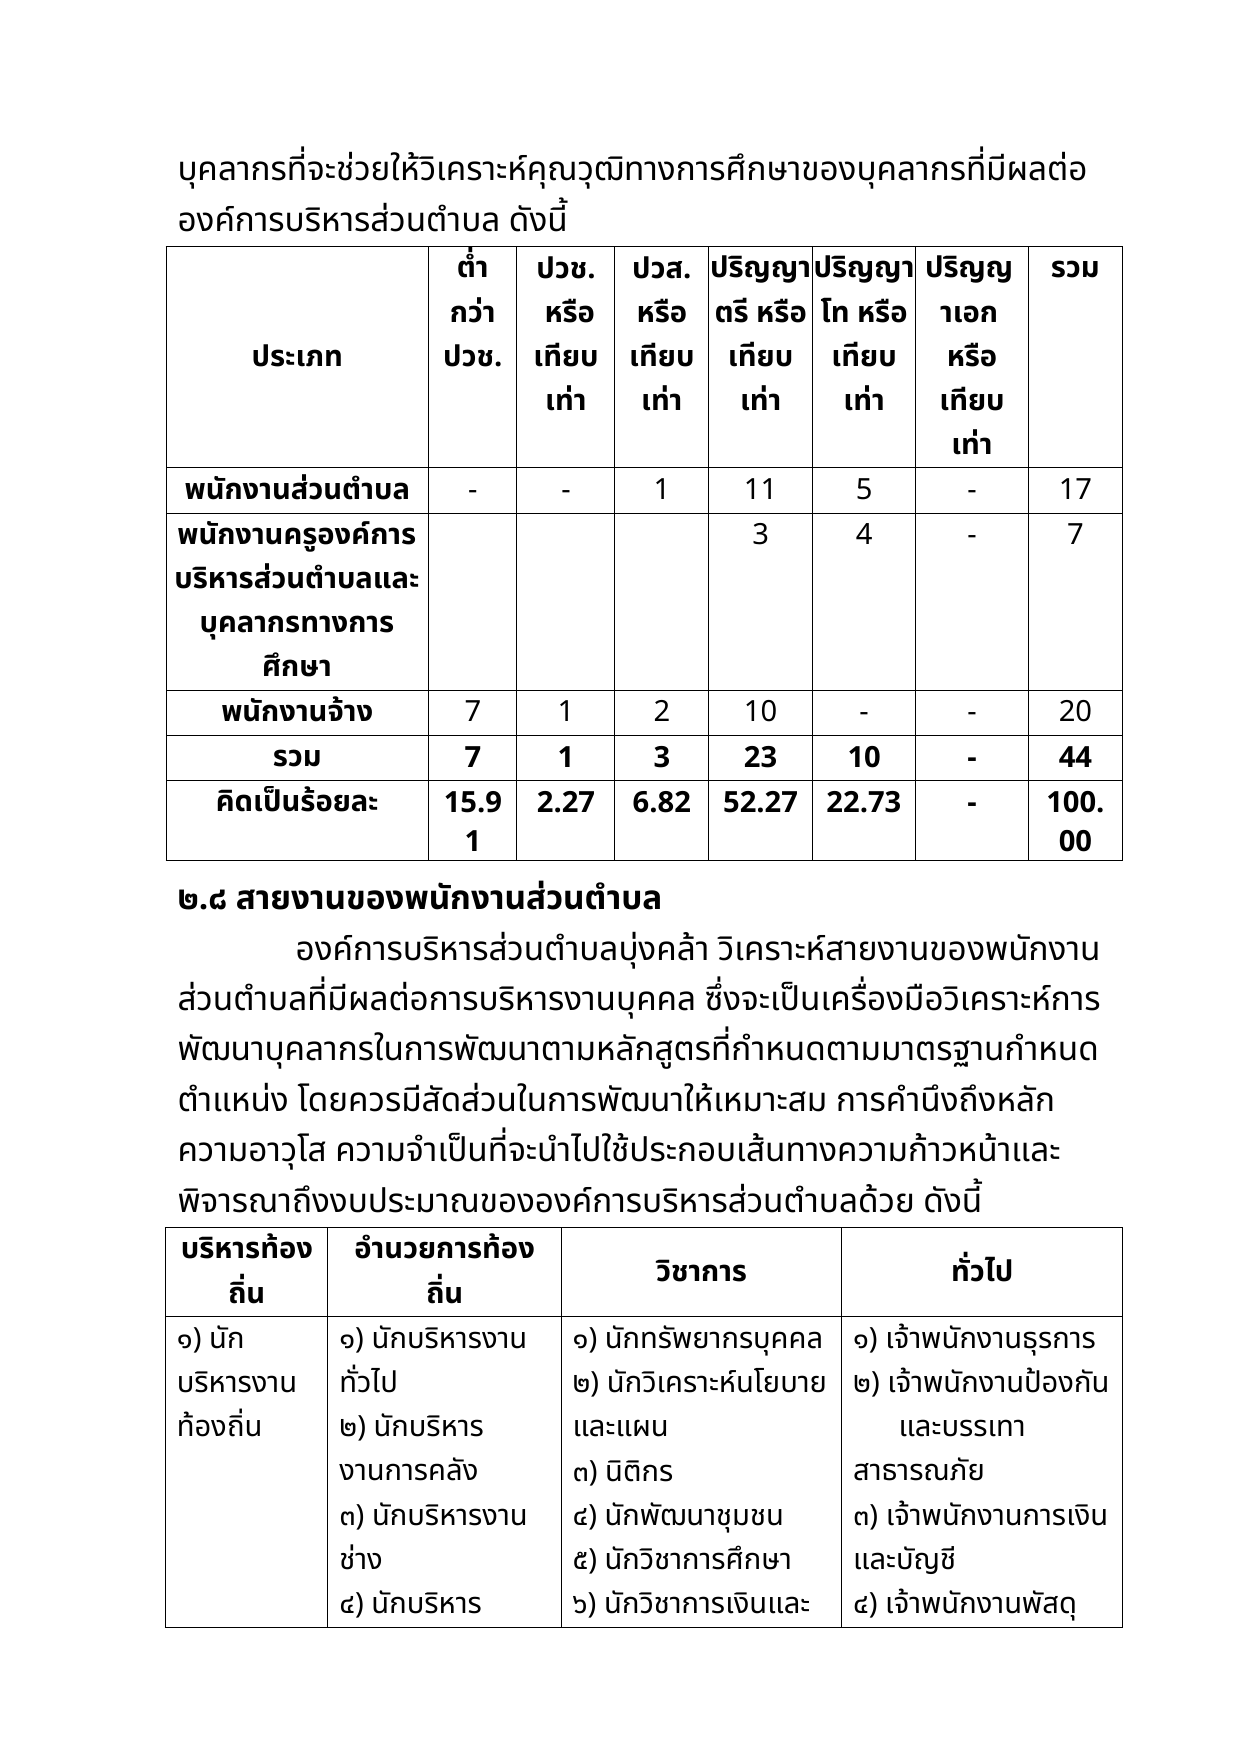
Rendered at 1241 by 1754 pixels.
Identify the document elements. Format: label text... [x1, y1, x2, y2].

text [177, 145, 1122, 246]
table_cell 17 [1029, 468, 1122, 512]
table_cell ๑) นักบริหารงานท้องถิ่น [166, 1317, 327, 1627]
table_cell 23 [709, 736, 812, 780]
table_cell 3 [709, 514, 812, 690]
table_header ประเภท [167, 247, 428, 467]
table_cell - [916, 736, 1028, 780]
table_cell 7 [1029, 514, 1122, 690]
table_cell 44 [1029, 736, 1122, 780]
table_cell 5 [813, 468, 915, 512]
table_cell 15.91 [429, 781, 516, 860]
table_header ปริญญาตรี หรือ เทียบเท่า [709, 247, 812, 467]
table_cell - [916, 691, 1028, 735]
table_header อำนวยการท้องถิ่น [328, 1228, 561, 1316]
table_cell 11 [709, 468, 812, 512]
table_cell 2.27 [517, 781, 614, 860]
table_cell 6.82 [615, 781, 708, 860]
table_cell 2 [615, 691, 708, 735]
table_cell รวม [167, 736, 428, 780]
text องค์การบริหารส่วนตำบลบุ่งคล้า วิเคราะห์สายงานของพนักงานส่วนตำบลที่มีผลต่อการบริหารงานบุคคล ซึ่งจะเป็นเครื่องมือวิเคราะห์การพัฒนาบุคลากรในการพัฒนาตามหลักสูตรที่กำหนดตามมาตรฐานกำหนดตำแหน่ง โดยควรมีสัดส่วนในการพัฒนาให้เหมาะสม การคำนึงถึงหลักความอาวุโส ความจำเป็นที่จะนำไปใช้ประกอบเส้นทางความก้าวหน้าและพิจารณาถึงงบประมาณขององค์การบริหารส่วนตำบลด้วย ดังนี้ [177, 924, 1122, 1227]
table_cell 4 [813, 514, 915, 690]
table_cell - [813, 691, 915, 735]
table_header รวม [1029, 247, 1122, 467]
table_header ทั่วไป [842, 1228, 1122, 1316]
table_cell - [916, 781, 1028, 860]
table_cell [842, 1317, 1122, 1627]
table_cell พนักงานจ้าง [167, 691, 428, 735]
table_cell [615, 514, 708, 690]
table_cell 1 [615, 468, 708, 512]
table_cell 10 [813, 736, 915, 780]
table_cell 52.27 [709, 781, 812, 860]
table_header ปวส. หรือ เทียบเท่า [615, 247, 708, 467]
table_header ปริญญาเอก หรือ เทียบเท่า [916, 247, 1028, 467]
table_cell [429, 514, 516, 690]
table_cell คิดเป็นร้อยละ [167, 781, 428, 860]
table_cell 20 [1029, 691, 1122, 735]
table_cell 7 [429, 691, 516, 735]
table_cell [328, 1317, 561, 1627]
table_cell 1 [517, 736, 614, 780]
table_cell [517, 514, 614, 690]
text ๒.๘ สายงานของพนักงานส่วนตำบล [177, 874, 1122, 924]
table_header ปวช. หรือเทียบเท่า [517, 247, 614, 467]
table_cell 22.73 [813, 781, 915, 860]
table_cell 7 [429, 736, 516, 780]
table_cell - [517, 468, 614, 512]
table_cell 1 [517, 691, 614, 735]
table_header ต่ำกว่า ปวช. [429, 247, 516, 467]
table_cell - [916, 468, 1028, 512]
table_cell พนักงานส่วนตำบล [167, 468, 428, 512]
table_header ปริญญาโท หรือ เทียบเท่า [813, 247, 915, 467]
table_header บริหารท้องถิ่น [166, 1228, 327, 1316]
table_cell - [916, 514, 1028, 690]
table_cell 3 [615, 736, 708, 780]
table_cell 100.00 [1029, 781, 1122, 860]
table_cell พนักงานครูองค์การบริหารส่วนตำบลและบุคลากรทางการศึกษา [167, 514, 428, 690]
table_cell 10 [709, 691, 812, 735]
table_cell - [429, 468, 516, 512]
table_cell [562, 1317, 841, 1627]
table_header วิชาการ [562, 1228, 841, 1316]
